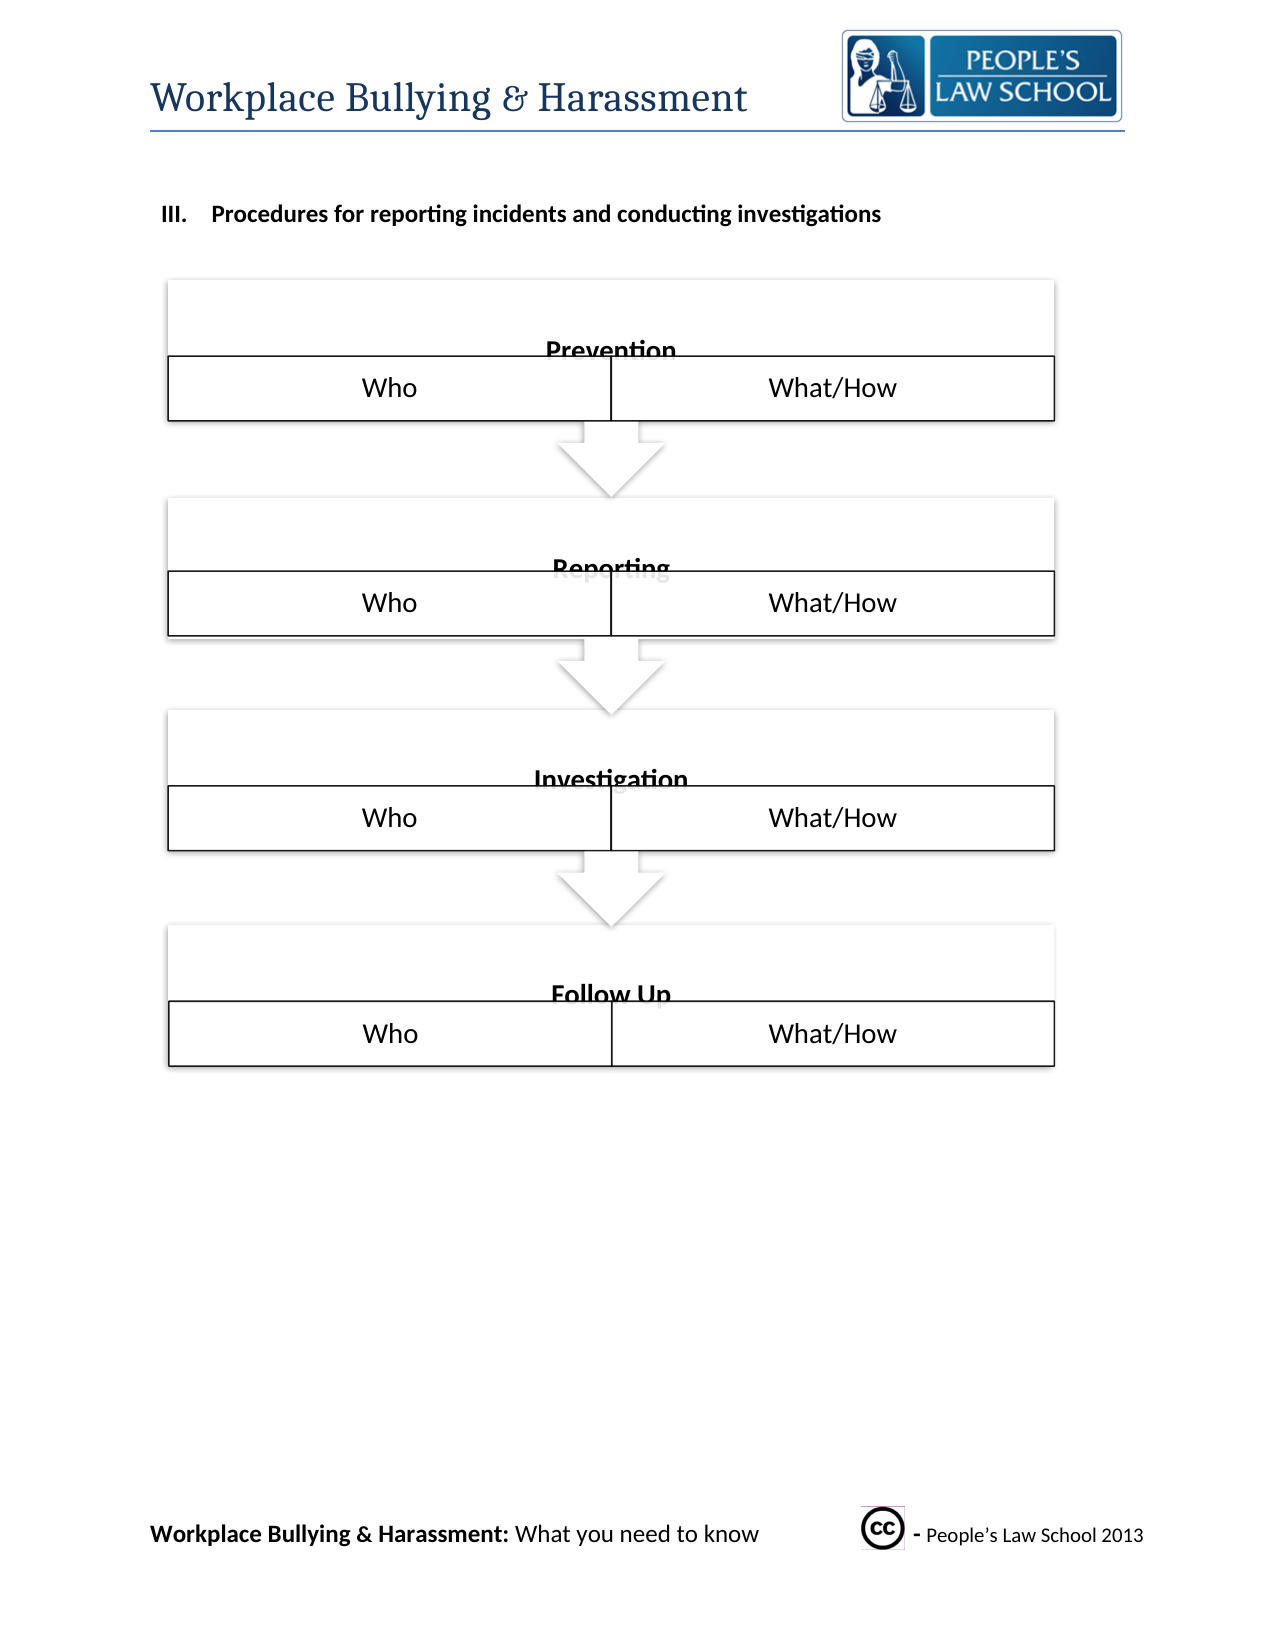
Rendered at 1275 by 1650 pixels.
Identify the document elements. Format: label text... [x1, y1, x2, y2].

picture [840, 28, 1124, 124]
list Procedures for reporting incidents and conducting investigations [187, 198, 1125, 229]
picture [861, 1506, 905, 1550]
